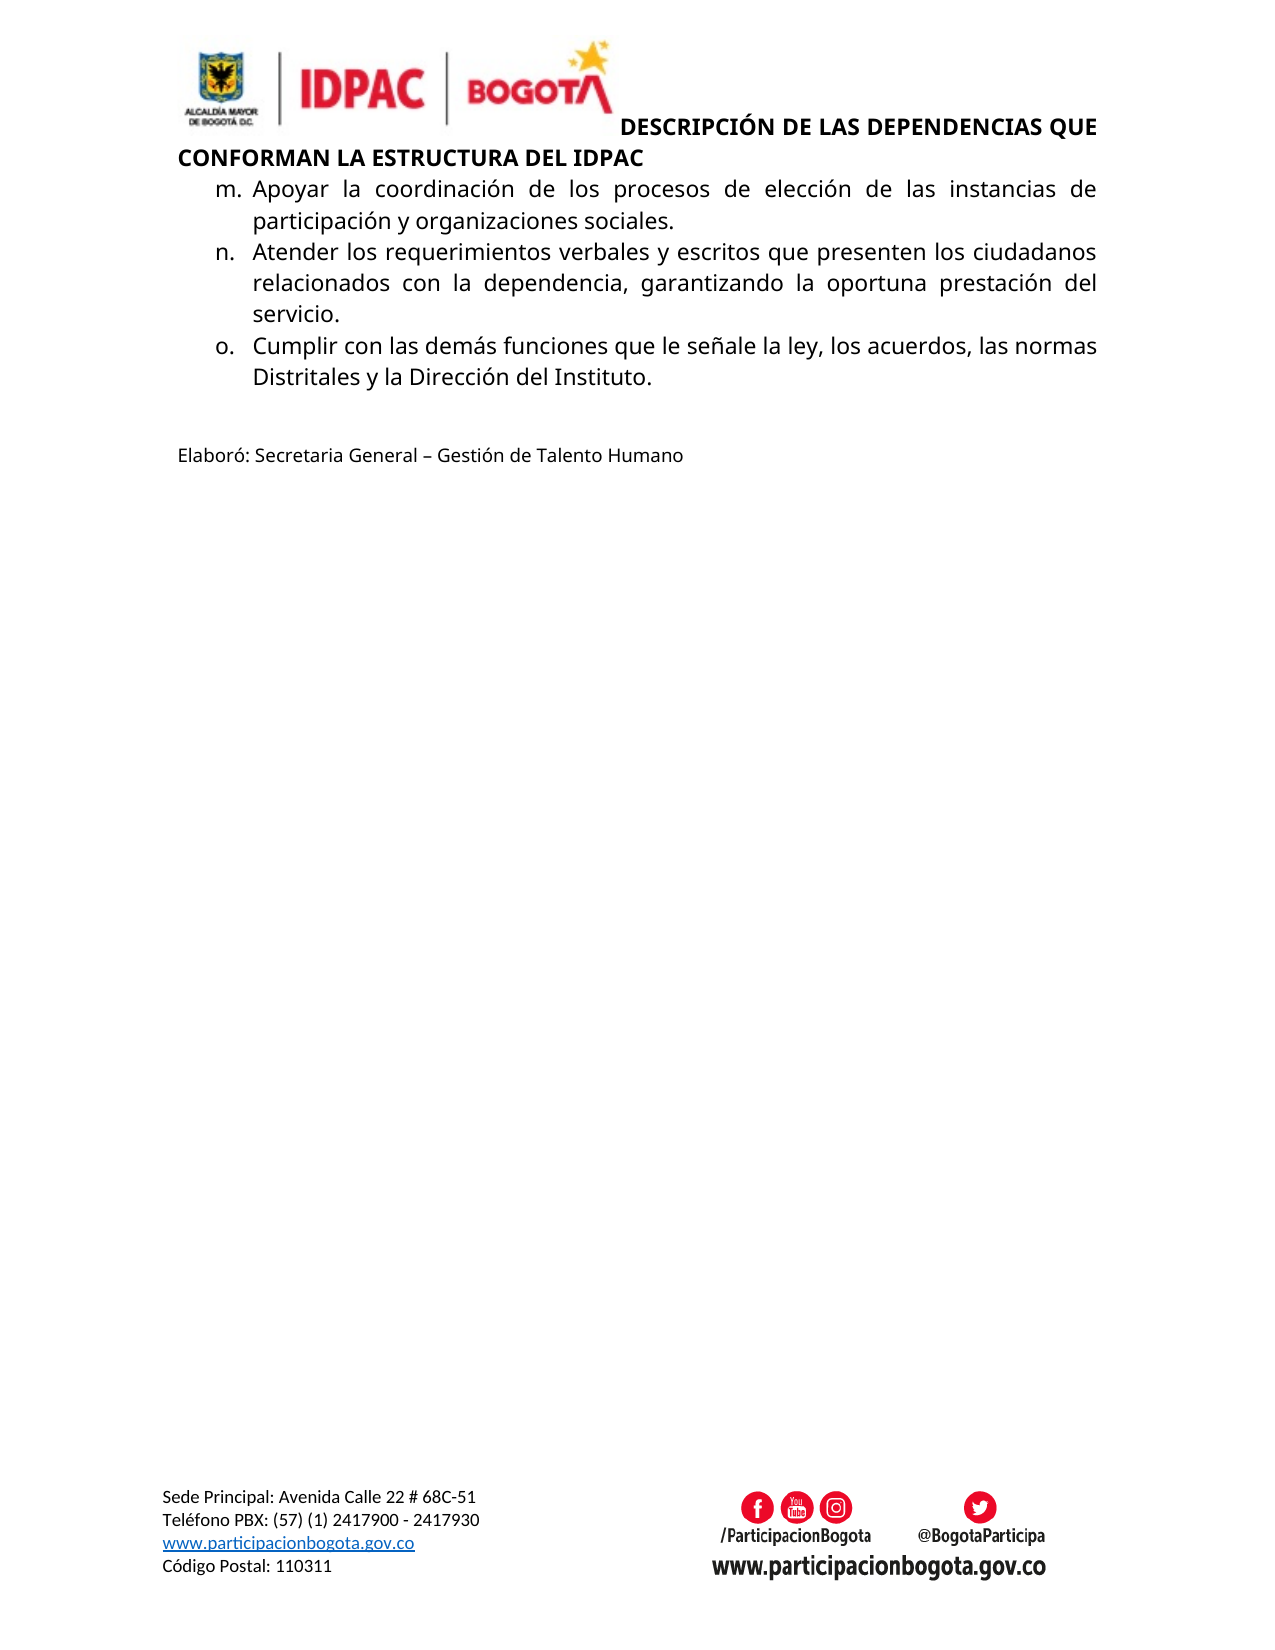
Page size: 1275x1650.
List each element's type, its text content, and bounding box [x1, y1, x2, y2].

list Cumplir con las demás funciones que le señale la ley, los acuerdos, las normas Distritales y la Dirección del Instituto. [215, 330, 1098, 392]
picture [177, 35, 620, 136]
text Elaboró: Secretaria General – Gestión de Talento Humano [177, 442, 1098, 467]
list Atender los requerimientos verbales y escritos que presenten los ciudadanos relacionados con la dependencia, garantizando la oportuna prestación del servicio. [215, 236, 1098, 330]
picture [708, 1485, 1053, 1587]
list Apoyar la coordinación de los procesos de elección de las instancias de participación y organizaciones sociales. [215, 173, 1098, 236]
